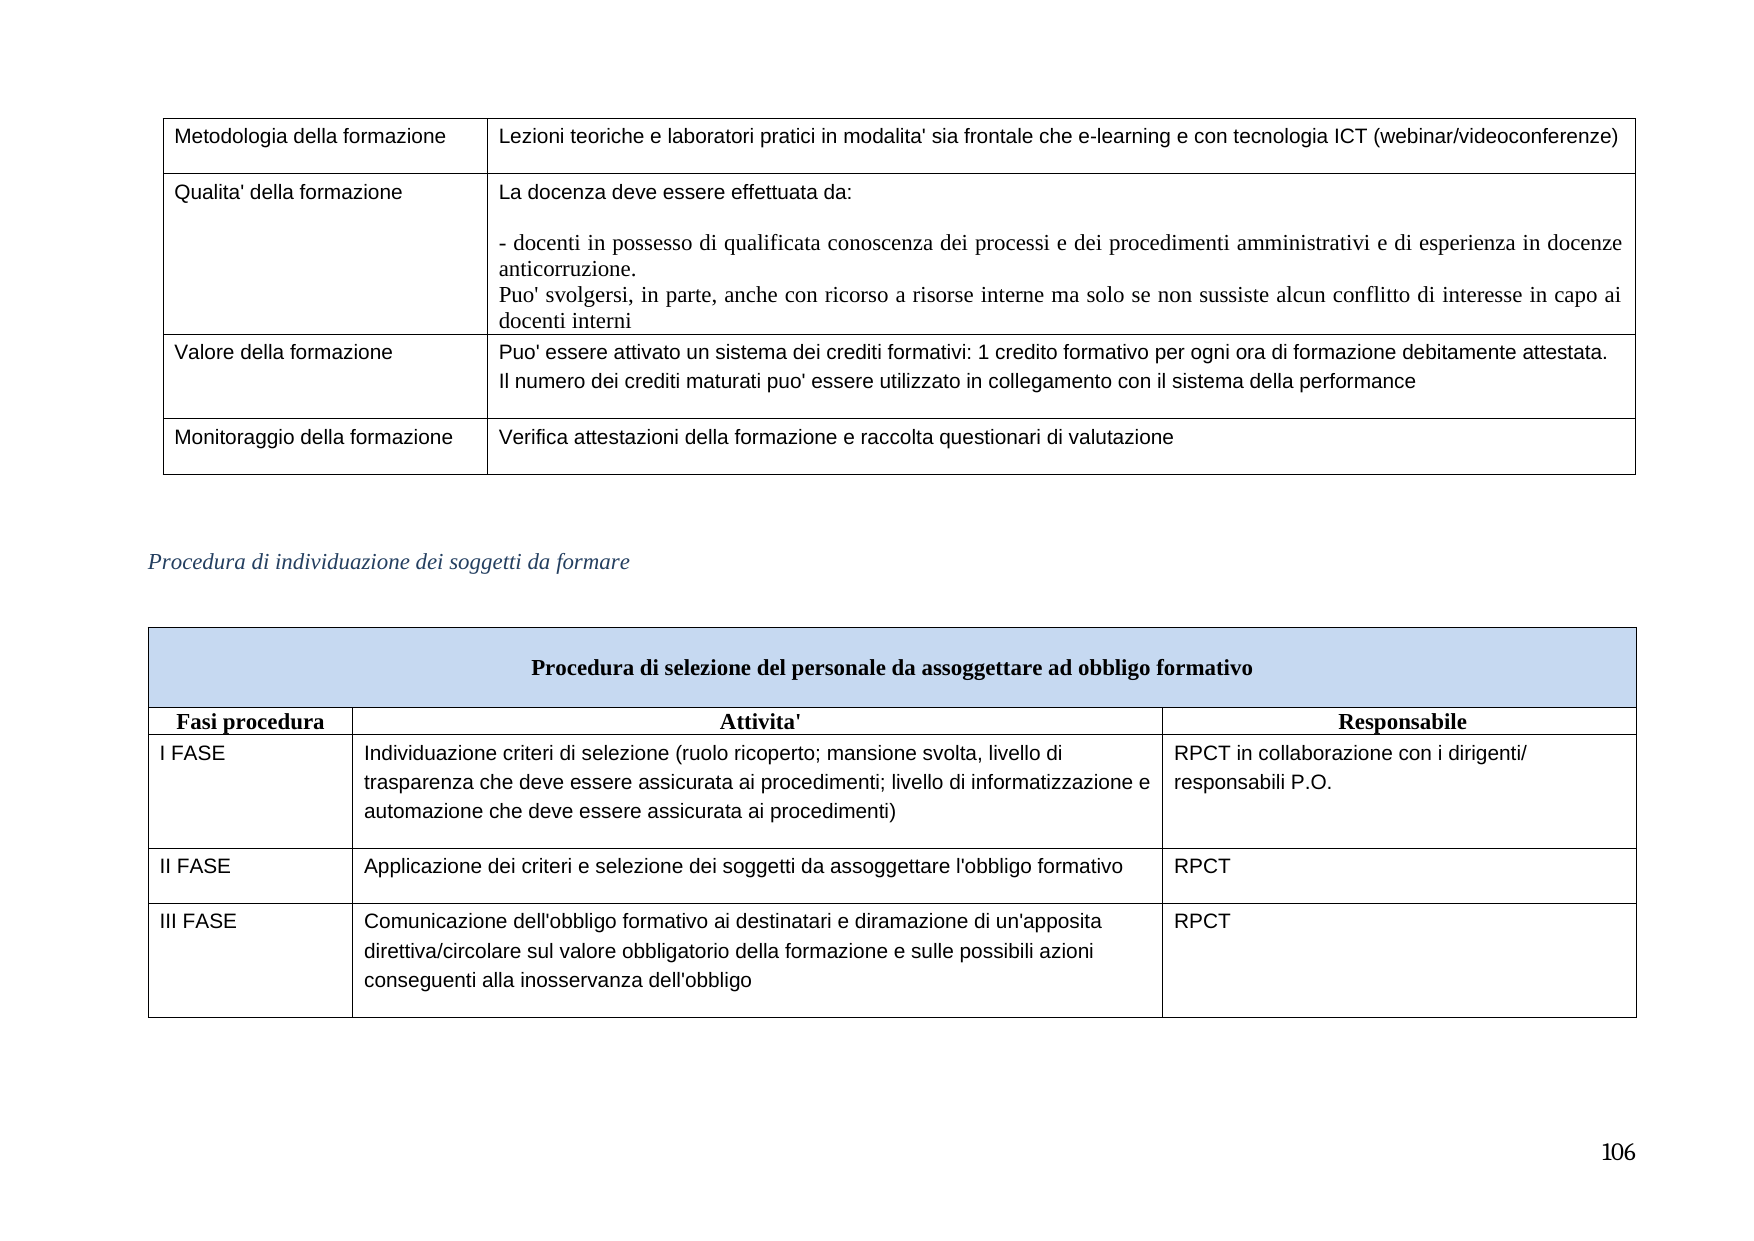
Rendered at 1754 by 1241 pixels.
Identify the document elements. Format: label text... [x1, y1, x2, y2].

subtitle Procedura di individuazione dei soggetti da formare [148, 548, 1636, 574]
table_cell RPCT [1163, 904, 1636, 1017]
table_cell Verifica attestazioni della formazione e raccolta questionari di valutazione [488, 419, 1635, 473]
table_cell Individuazione criteri di selezione (ruolo ricoperto; mansione svolta, livello di trasparenza che deve essere assicurata ai procedimenti; livello di informatizzazione e automazione che deve essere assicurata ai procedimenti) [353, 735, 1162, 848]
table_cell II FASE [149, 849, 352, 903]
table_cell I FASE [149, 735, 352, 848]
table_cell Attivita' [353, 708, 1162, 734]
table_cell RPCT in collaborazione con i dirigenti/ responsabili P.O. [1163, 735, 1636, 848]
table_cell Applicazione dei criteri e selezione dei soggetti da assoggettare l'obbligo formativo [353, 849, 1162, 903]
table_cell Comunicazione dell'obbligo formativo ai destinatari e diramazione di un'apposita direttiva/circolare sul valore obbligatorio della formazione e sulle possibili azioni conseguenti alla inosservanza dell'obbligo [353, 904, 1162, 1017]
table_cell Puo' essere attivato un sistema dei crediti formativi: 1 credito formativo per ogni ora di formazione debitamente attestata. Il numero dei crediti maturati puo' essere utilizzato in collegamento con il sistema della performance [488, 335, 1635, 418]
table_header Procedura di selezione del personale da assoggettare ad obbligo formativo [149, 628, 1636, 707]
table_cell Fasi procedura [149, 708, 352, 734]
table_cell Lezioni teoriche e laboratori pratici in modalita' sia frontale che e-learning e con tecnologia ICT (webinar/videoconferenze) [488, 119, 1635, 173]
table_cell III FASE [149, 904, 352, 1017]
table_cell La docenza deve essere effettuata da: - docenti in possesso di qualificata conoscenza dei processi e dei procedimenti amministrativi e di esperienza in docenze anticorruzione. Puo' svolgersi, in parte, anche con ricorso a risorse interne ma solo se non sussiste alcun conflitto di interesse in capo ai docenti interni [488, 174, 1635, 334]
table_cell RPCT [1163, 849, 1636, 903]
table_cell Monitoraggio della formazione [164, 419, 487, 473]
table_cell Metodologia della formazione [164, 119, 487, 173]
table_cell Responsabile [1163, 708, 1636, 734]
table_cell Valore della formazione [164, 335, 487, 418]
table_cell Qualita' della formazione [164, 174, 487, 334]
